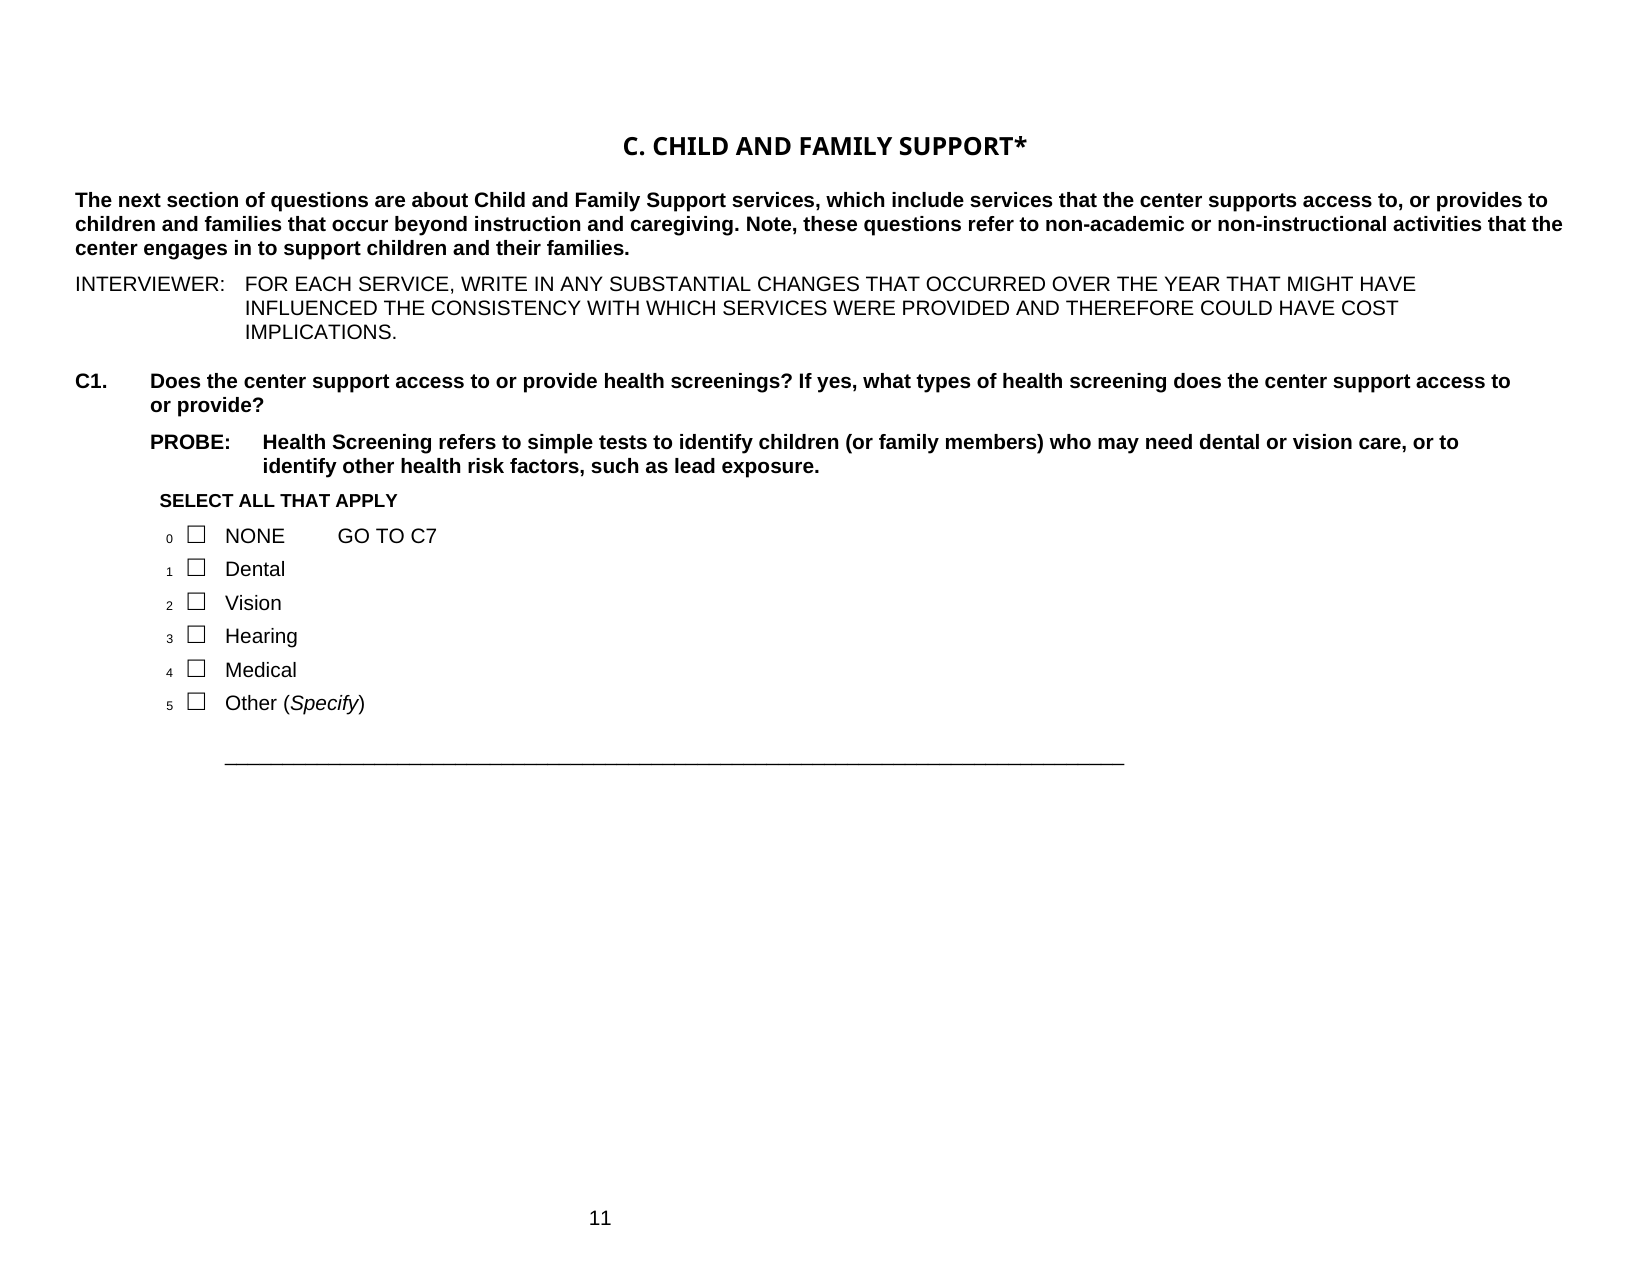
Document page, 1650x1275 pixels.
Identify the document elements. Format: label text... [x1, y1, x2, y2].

text INTERVIEWER: FOR EACH SERVICE, WRITE IN ANY SUBSTANTIAL CHANGES THAT OCCURRED OVER THE YEAR THAT MIGHT HAVE INFLUENCED THE CONSISTENCY WITH WHICH SERVICES WERE PROVIDED AND THEREFORE COULD HAVE COST IMPLICATIONS. [75, 272, 1537, 344]
text 2 □ Vision [159, 583, 1500, 616]
text C1. Does the center support access to or provide health screenings? If yes, what types of health screening does the center support access to or provide? [75, 369, 1537, 417]
text SELECT ALL THAT APPLY [159, 490, 1575, 511]
text 3 □ Hearing [159, 616, 1500, 650]
text PROBE: Health Screening refers to simple tests to identify children (or family members) who may need dental or vision care, or to identify other health risk factors, such as lead exposure. [150, 429, 1537, 477]
text C. CHILD AND FAMILY SUPPORT* [75, 129, 1575, 163]
text 1 □ Dental [159, 549, 1500, 583]
text 0 □ NONE GO TO C7 [159, 516, 1500, 549]
text The next section of questions are about Child and Family Support services, which include services that the center supports access to, or provides to children and families that occur beyond instruction and caregiving. Note, these questions refer to non-academic or non-instructional activities that the center engages in to support children and their families. [75, 188, 1575, 260]
text 4 □ Medical [159, 650, 1500, 683]
text 5 □ Other (Specify) [159, 683, 1500, 717]
